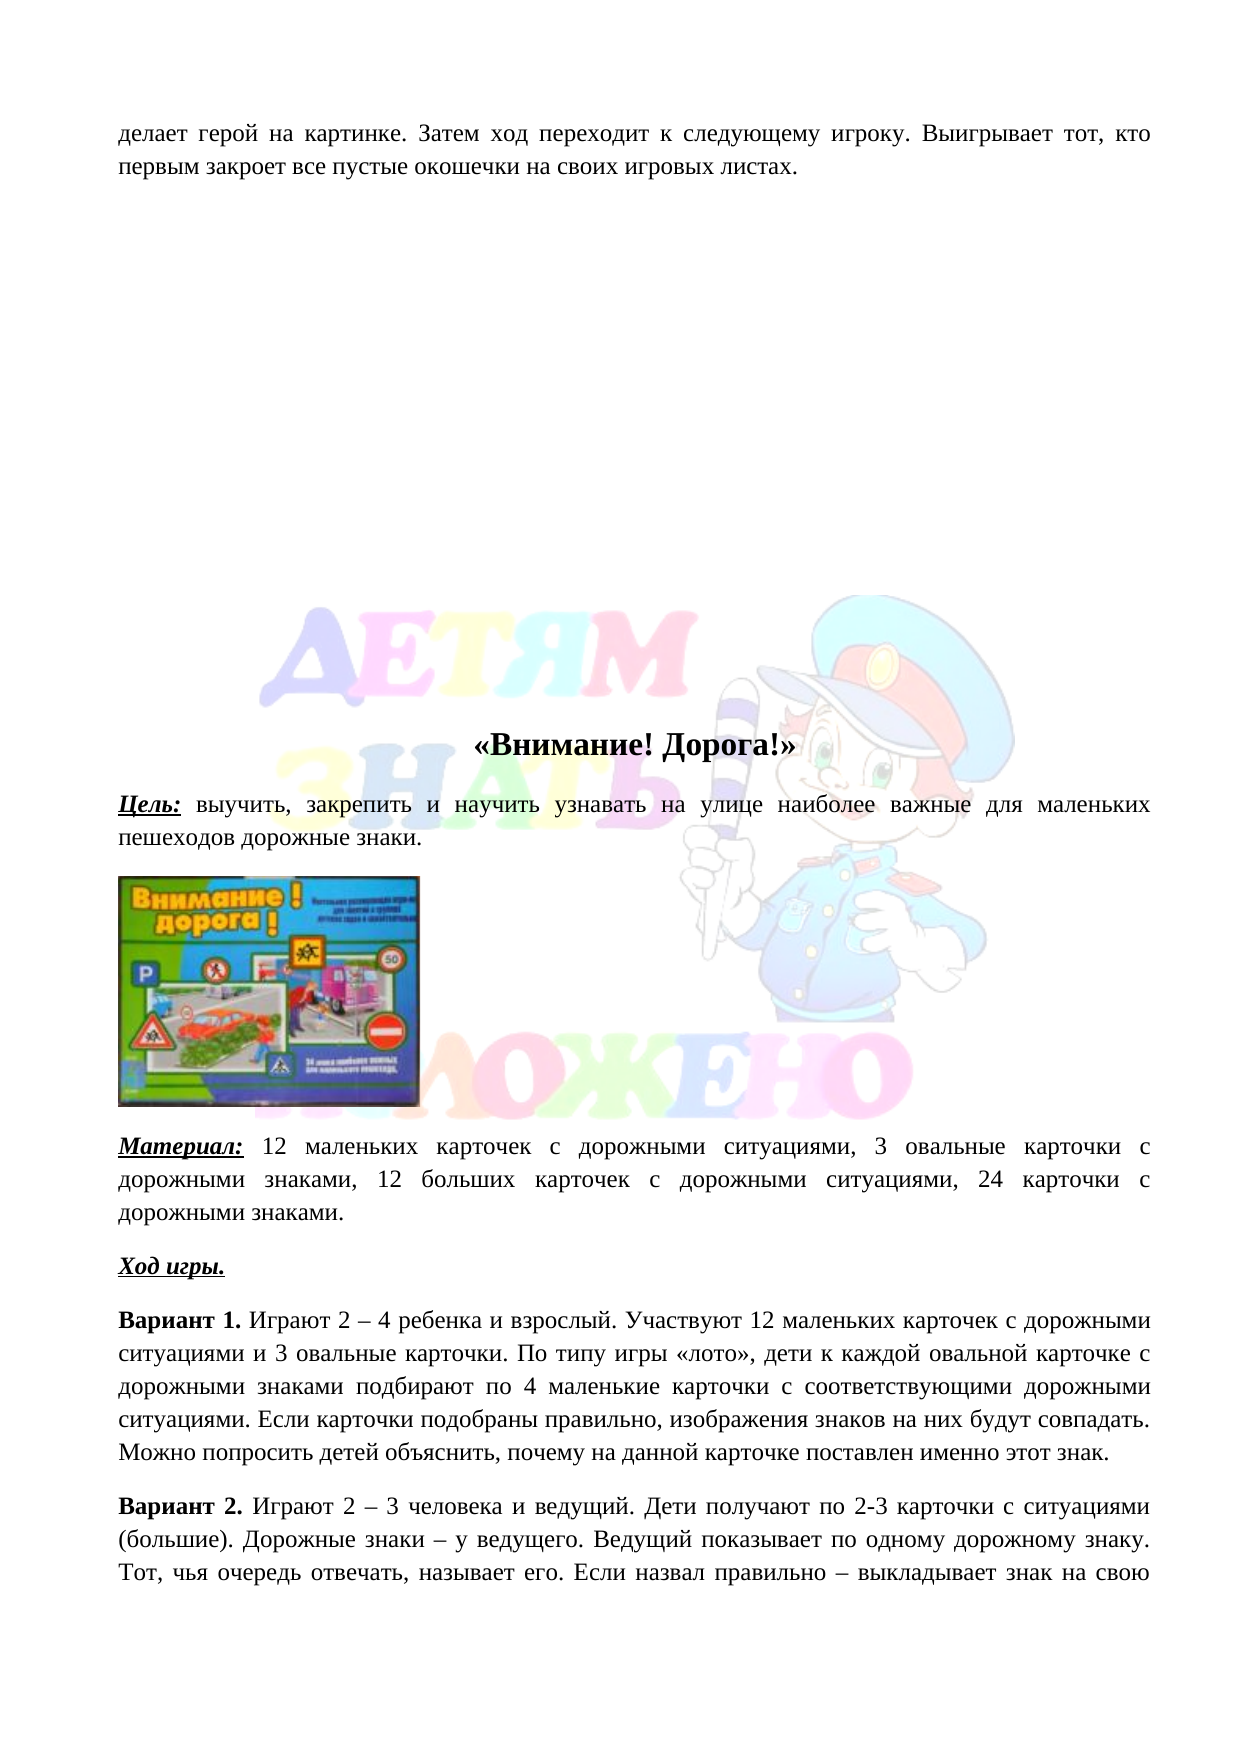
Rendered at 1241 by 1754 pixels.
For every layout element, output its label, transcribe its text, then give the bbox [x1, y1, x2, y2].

picture [118, 876, 421, 1107]
text Цель: выучить, закрепить и научить узнавать на улице наиболее важные для маленьких пешеходов дорожные знаки. [118, 789, 1152, 851]
text Ход игры. [118, 1251, 1152, 1280]
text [118, 118, 1152, 180]
text «Внимание! Дорога!» [118, 724, 1152, 762]
text Материал: 12 маленьких карточек с дорожными ситуациями, 3 овальные карточки с дорожными знаками, 12 больших карточек с дорожными ситуациями, 24 карточки с дорожными знаками. [118, 1131, 1152, 1226]
text Вариант 1. Играют 2 – 4 ребенка и взрослый. Участвуют 12 маленьких карточек с дорожными ситуациями и 3 овальные карточки. По типу игры «лото», дети к каждой овальной карточке с дорожными знаками подбирают по 4 маленькие карточки с соответствующими дорожными ситуациями. Если карточки подобраны правильно, изображения знаков на них будут совпадать. Можно попросить детей объяснить, почему на данной карточке поставлен именно этот знак. [118, 1305, 1152, 1466]
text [118, 1491, 1152, 1586]
